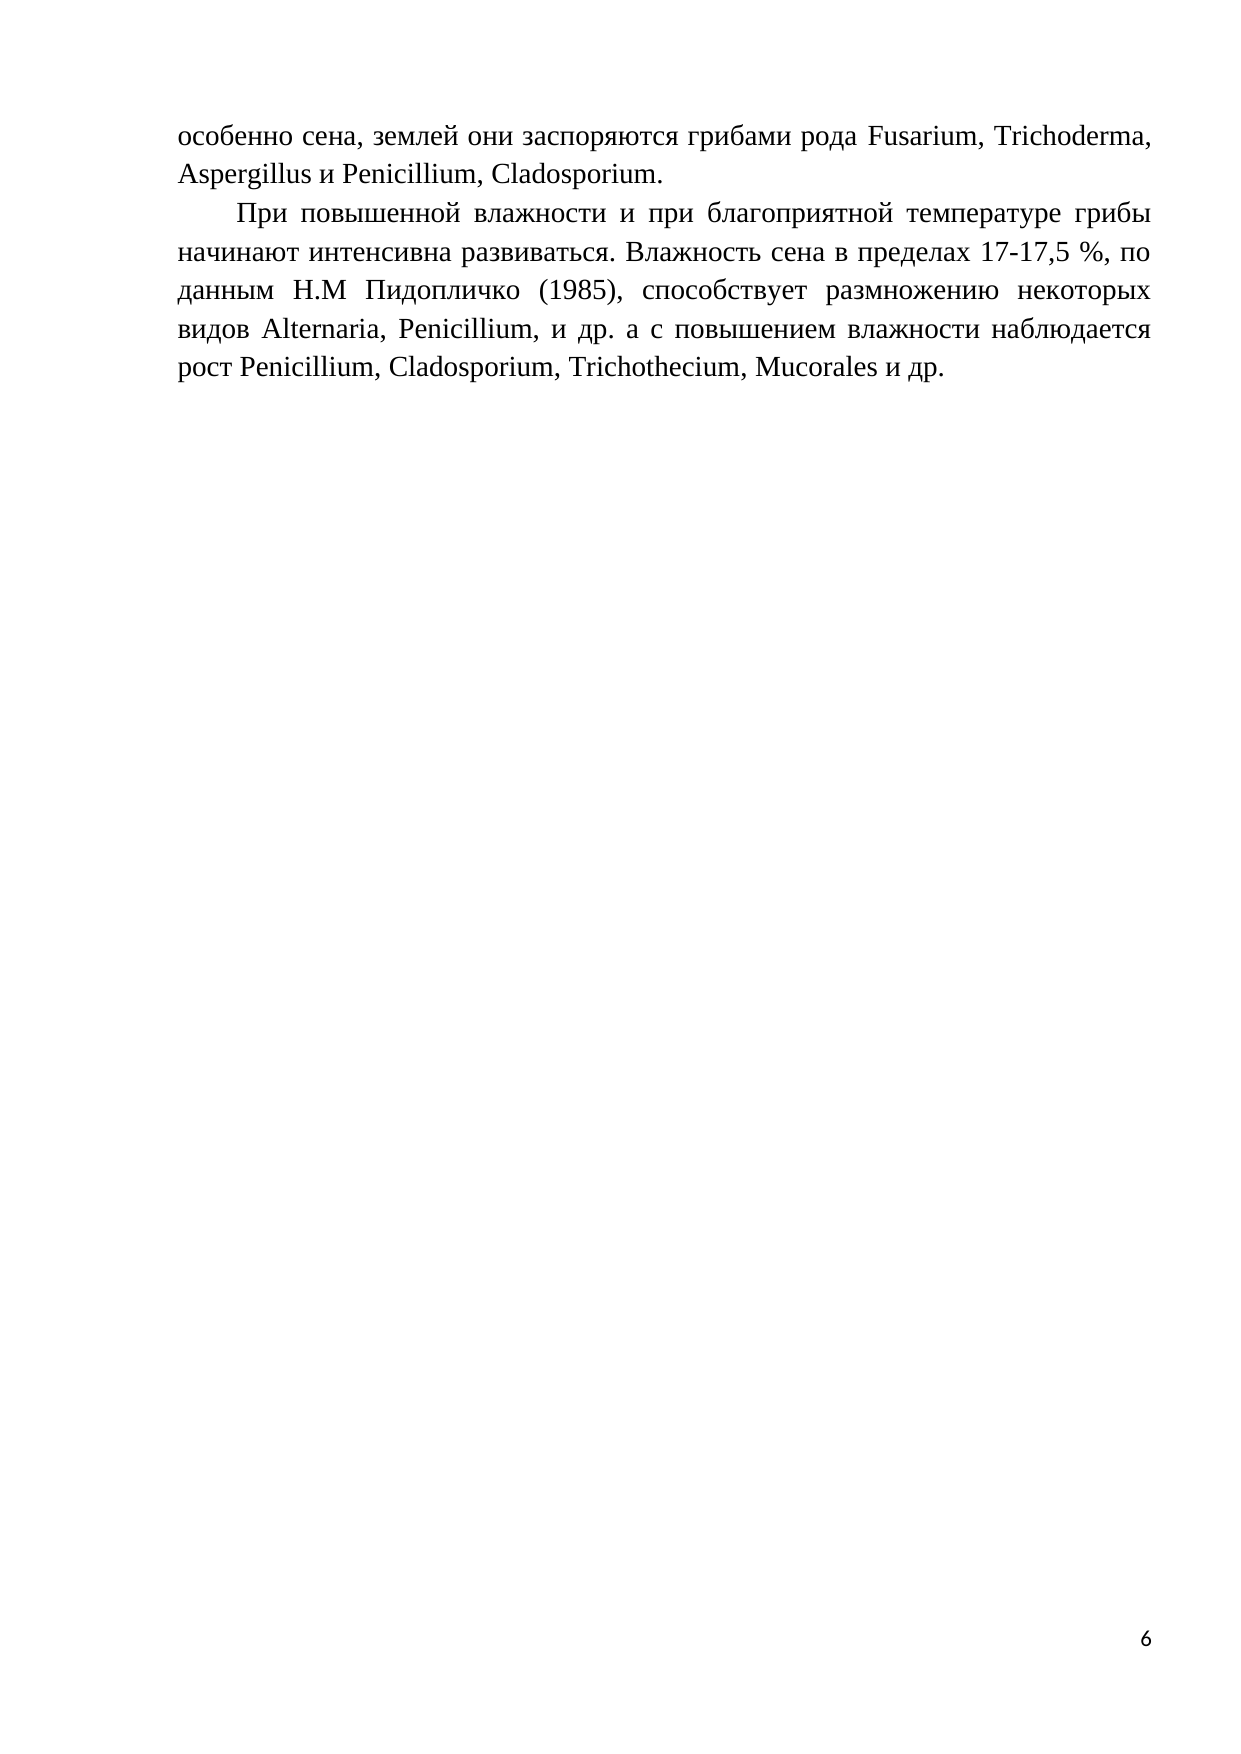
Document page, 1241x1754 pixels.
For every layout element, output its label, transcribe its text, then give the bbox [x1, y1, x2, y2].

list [177, 118, 1152, 190]
list При повышенной влажности и при благоприятной температуре грибы начинают интенсивна развиваться. Влажность сена в пределах 17-17,5 %, по данным Н.М Пидопличко (1985), способствует размножению некоторых видов Alternaria, Penicillium, и др. а с повышением влажности наблюдается рост Penicillium, Cladosporium, Trichothecium, Mucorales и др. [177, 195, 1152, 383]
